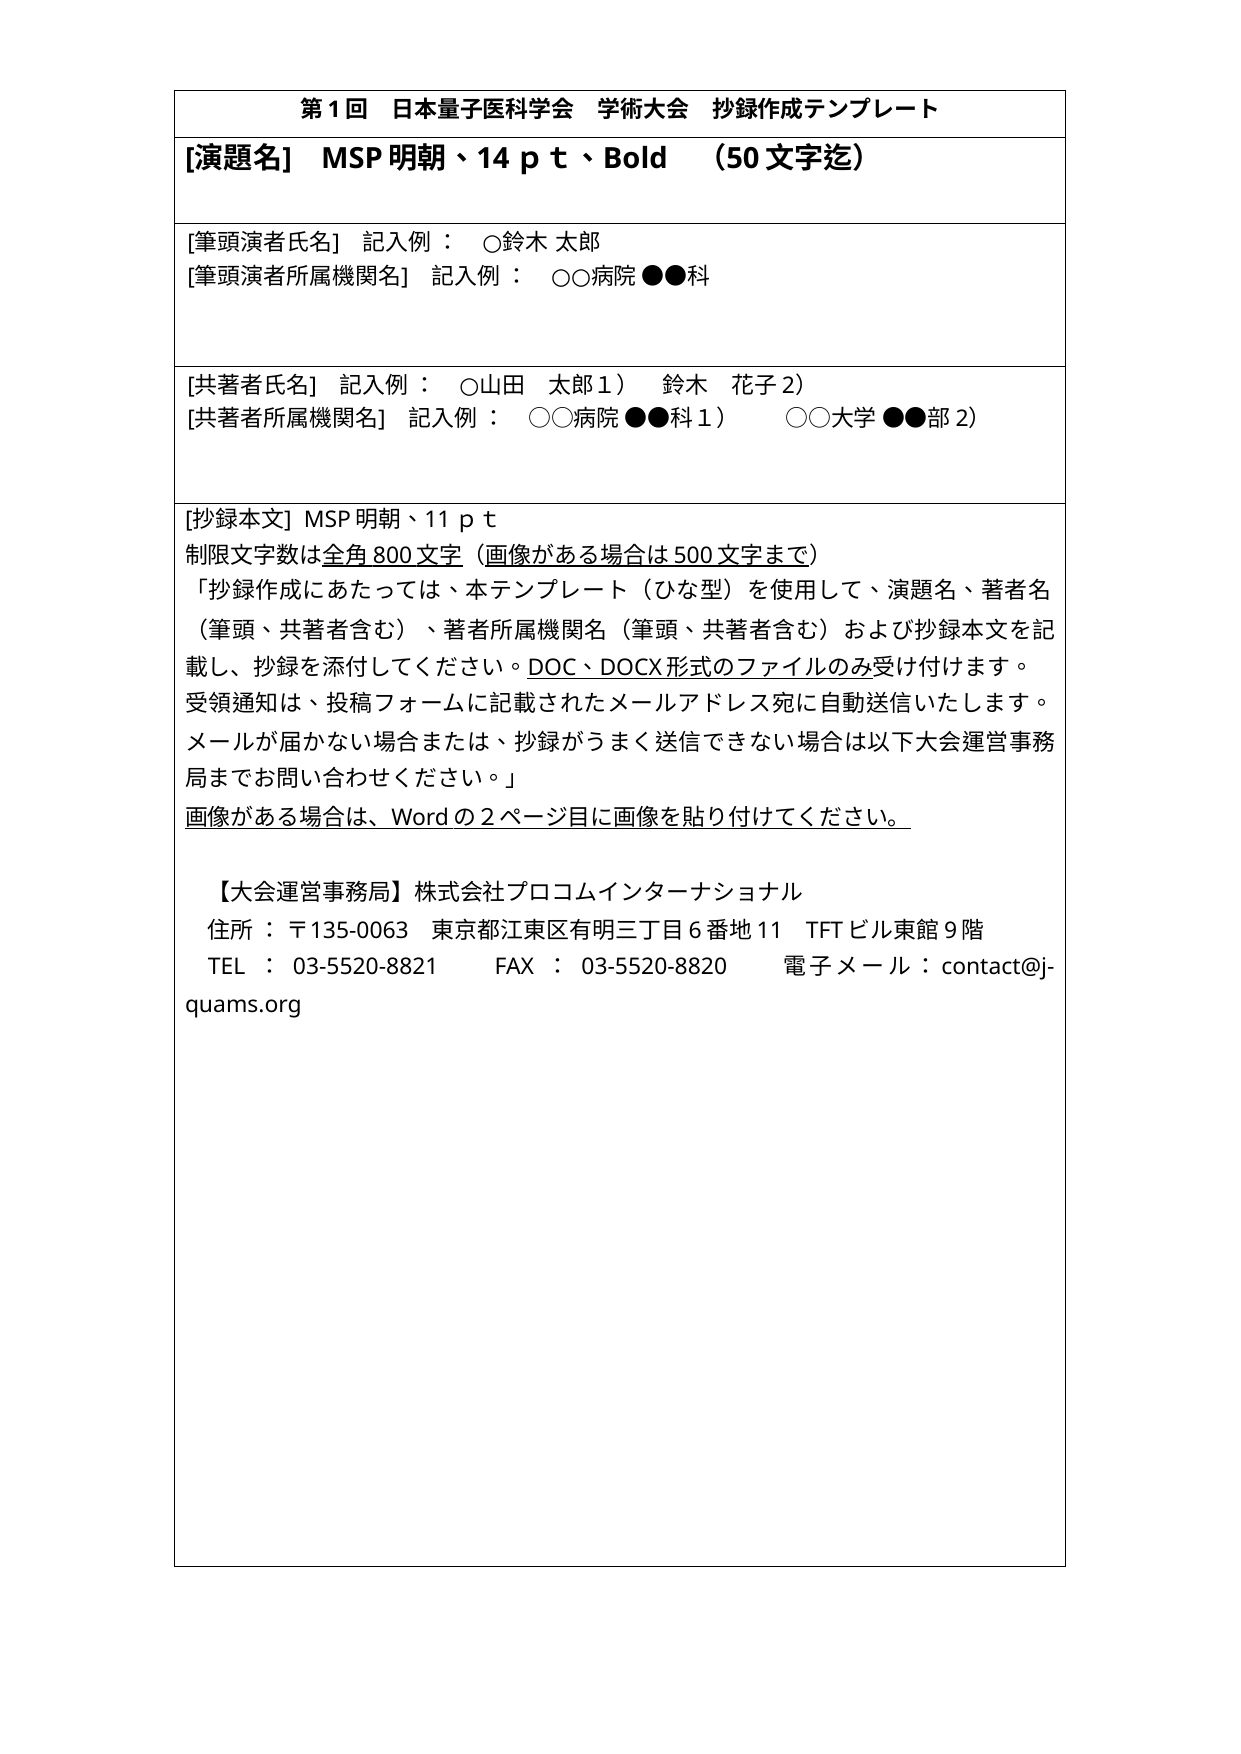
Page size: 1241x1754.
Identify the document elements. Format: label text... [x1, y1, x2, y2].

table_cell [抄録本文] MSP明朝、11ｐｔ 制限文字数は全角800文字（画像がある場合は500文字まで） 「抄録作成にあたっては、本テンプレート（ひな型）を使用して、演題名、著者名（筆頭、共著者含む）、著者所属機関名（筆頭、共著者含む）および抄録本文を記載し、抄録を添付してください。DOC、DOCX形式のファイルのみ受け付けます。 受領通知は、投稿フォームに記載されたメールアドレス宛に自動送信いたします。メールが届かない場合または、抄録がうまく送信できない場合は以下大会運営事務局までお問い合わせください。」 画像がある場合は、Wordの２ページ目に画像を貼り付けてください。 【大会運営事務局】株式会社プロコムインターナショナル 住所 ： 〒135-0063 東京都江東区有明三丁目6番地11 TFTビル東館9階 TEL ： 03-5520-8821 FAX ： 03-5520-8820 電子メール：contact@j-quams.org [175, 504, 1065, 1566]
table_cell [筆頭演者氏名] 記入例 ： ○鈴木 太郎 [筆頭演者所属機関名] 記入例 ： ○○病院 ●●科 [175, 224, 1065, 366]
table_cell [共著者氏名] 記入例 ： ○山田 太郎１） 鈴木 花子2） [共著者所属機関名] 記入例 ： ○○病院 ●●科１） ○○大学 ●●部2） [175, 367, 1065, 502]
table_cell [演題名] MSP明朝、14ｐｔ、Bold （50文字迄） [175, 138, 1065, 223]
table_header 第1回 日本量子医科学会 学術大会 抄録作成テンプレート [175, 91, 1065, 137]
